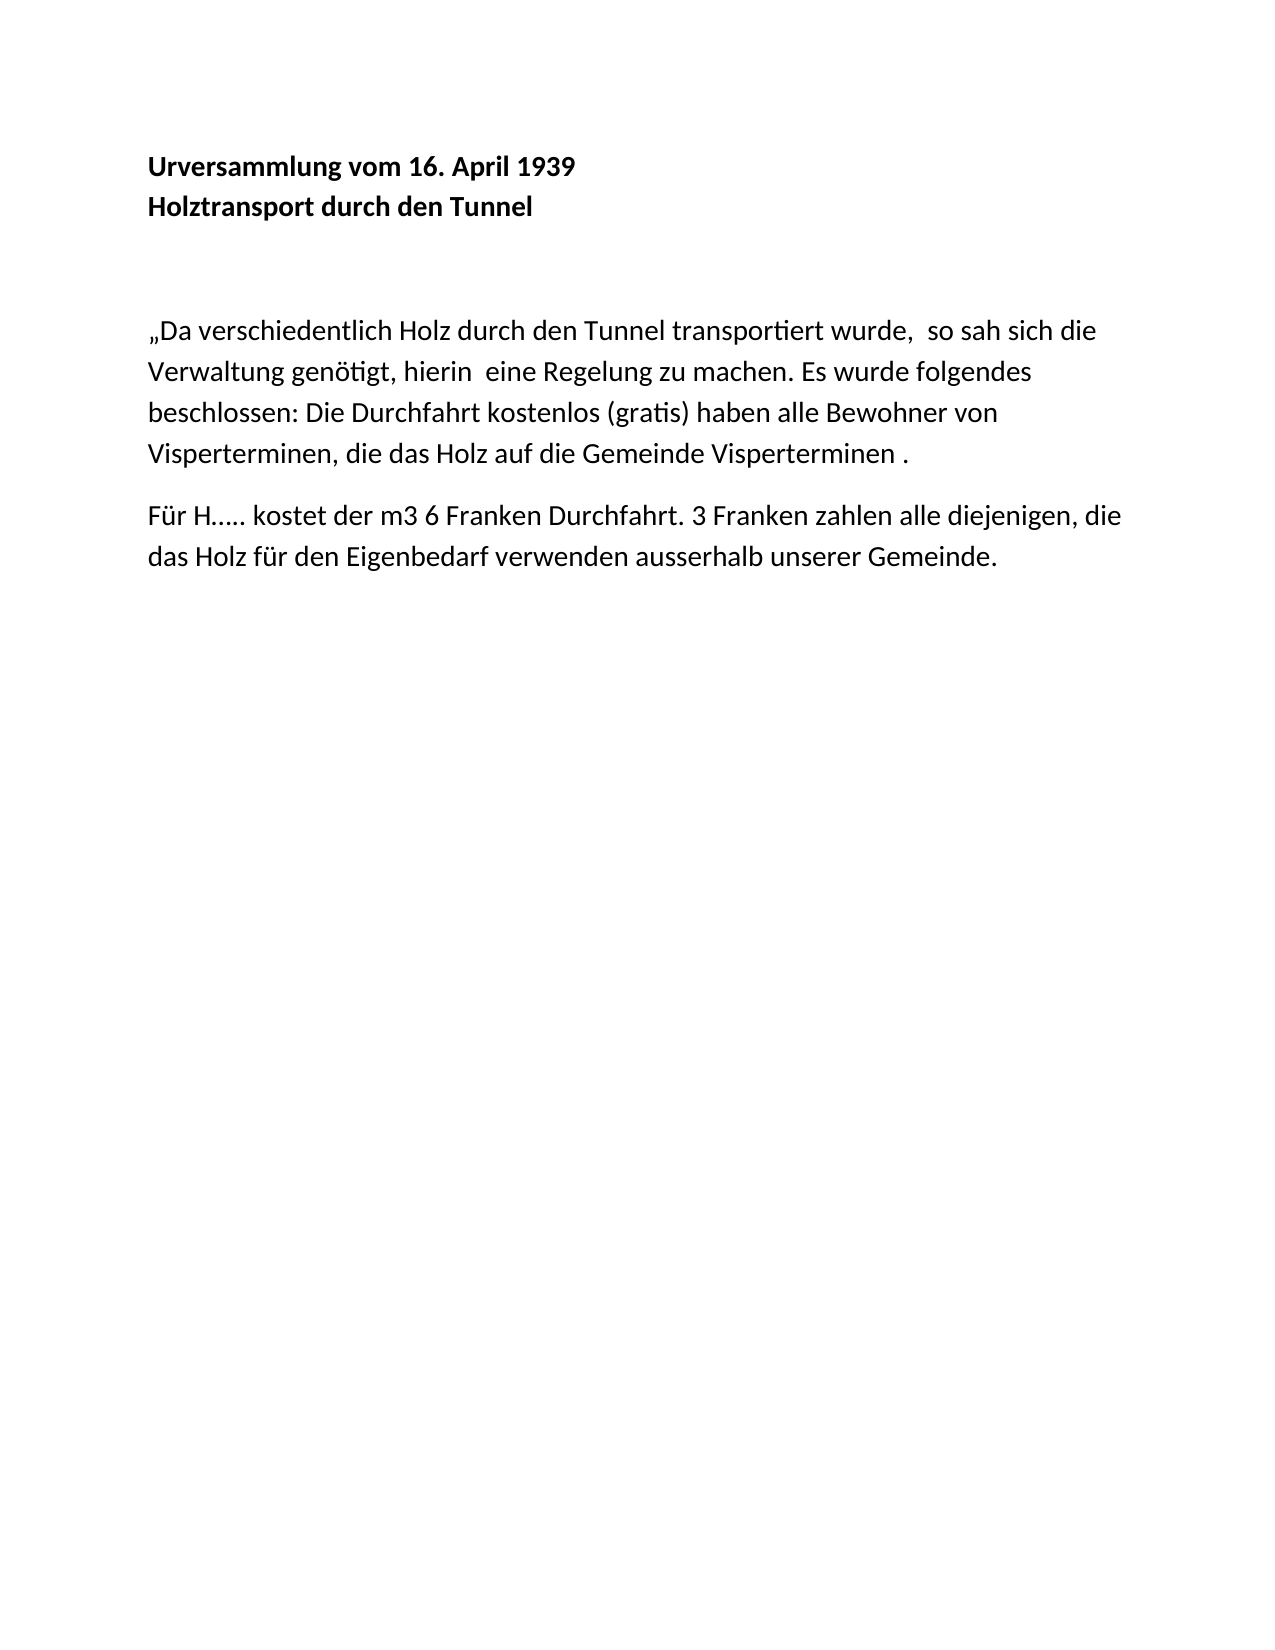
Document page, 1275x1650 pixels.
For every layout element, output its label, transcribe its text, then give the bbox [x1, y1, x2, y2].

text „Da verschiedentlich Holz durch den Tunnel transportiert wurde, so sah sich die Verwaltung genötigt, hierin eine Regelung zu machen. Es wurde folgendes beschlossen: Die Durchfahrt kostenlos (gratis) haben alle Bewohner von Visperterminen, die das Holz auf die Gemeinde Visperterminen . [148, 312, 1127, 471]
text Für H….. kostet der m3 6 Franken Durchfahrt. 3 Franken zahlen alle diejenigen, die das Holz für den Eigenbedarf verwenden ausserhalb unserer Gemeinde. [148, 497, 1127, 573]
text Urversammlung vom 16. April 1939 Holztransport durch den Tunnel [148, 148, 1127, 224]
